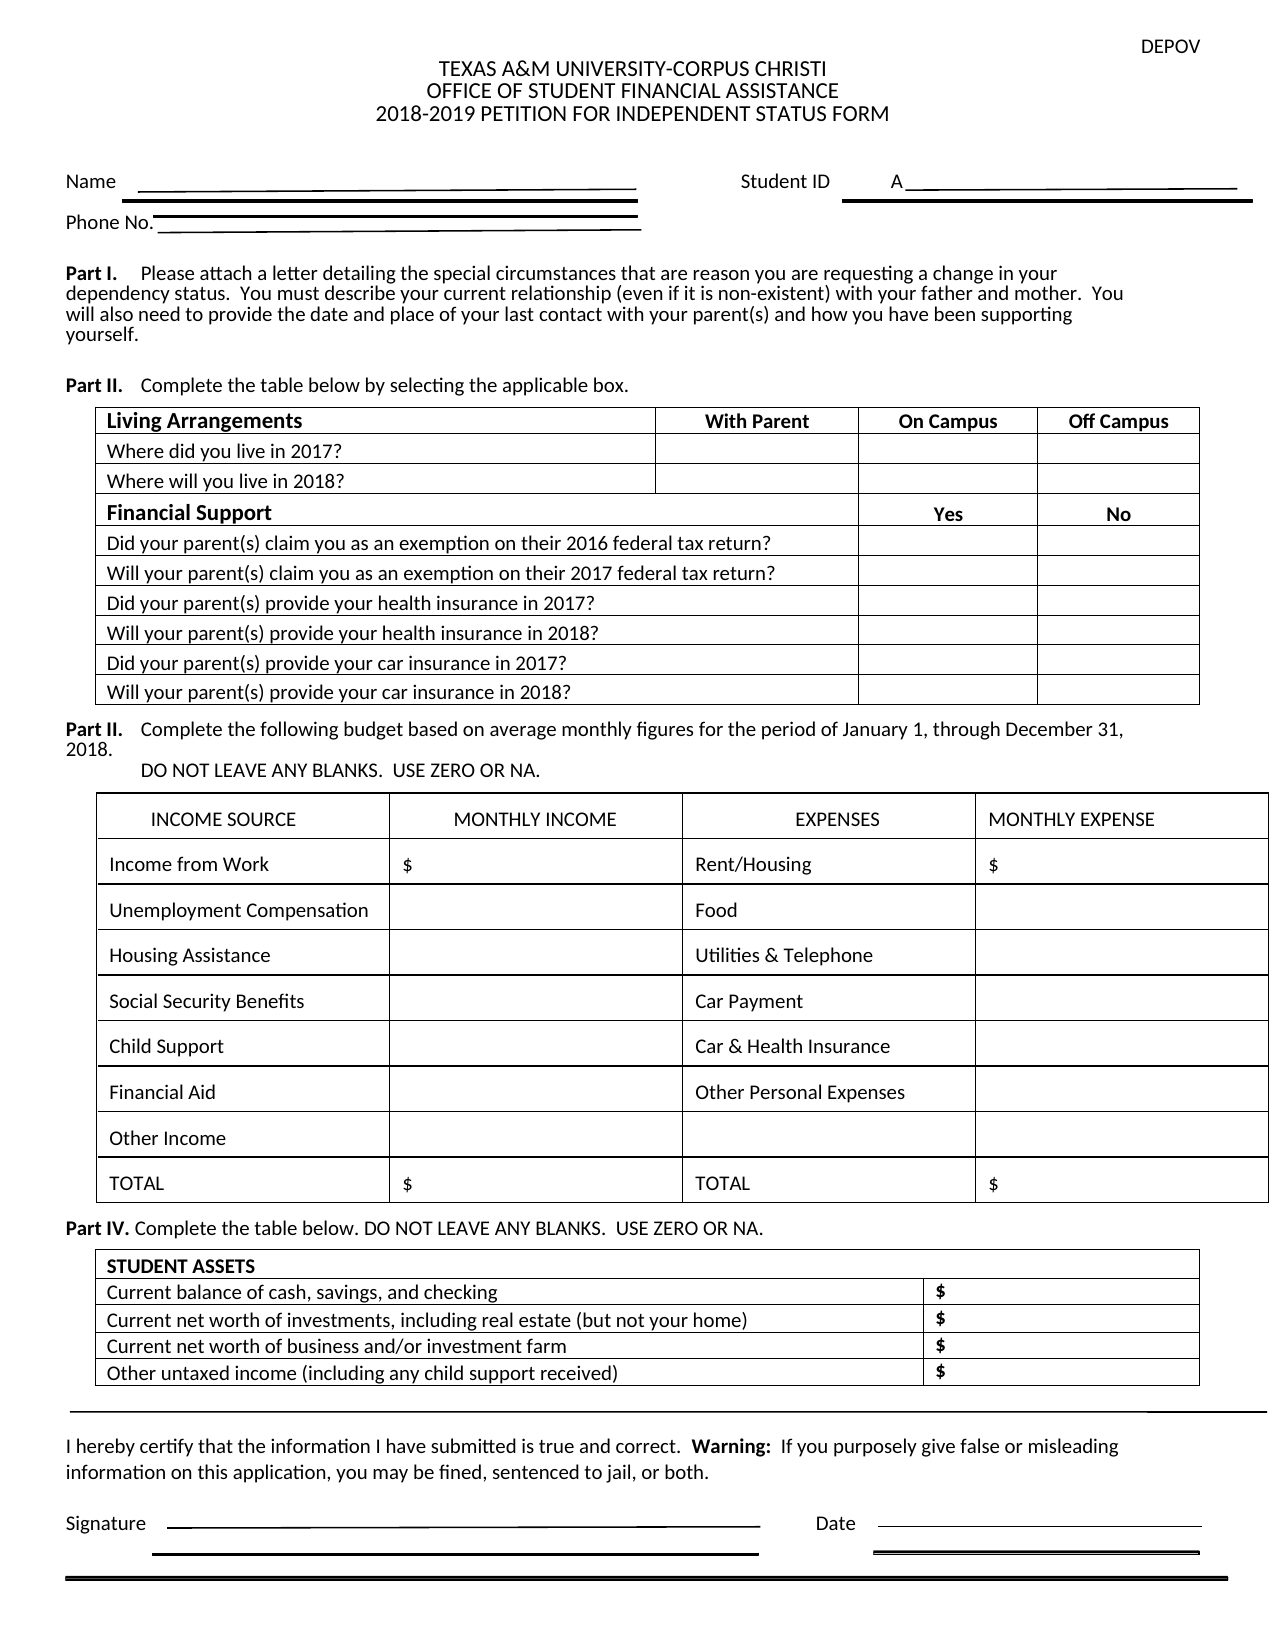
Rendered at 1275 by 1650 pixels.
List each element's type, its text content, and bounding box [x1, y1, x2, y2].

table_cell Did your parent(s) provide your car insurance in 2017? [96, 645, 858, 674]
table_cell  [1038, 464, 1199, 492]
table_cell  [859, 556, 1037, 585]
table_cell [390, 930, 682, 974]
table_header MONTHLY EXPENSE [976, 794, 1268, 838]
table_cell  [859, 675, 1037, 704]
table_header MONTHLY INCOME [390, 794, 682, 838]
table_cell  [859, 586, 1037, 614]
table_cell Food [683, 885, 975, 929]
table_cell [390, 1112, 682, 1156]
table_cell $ [924, 1359, 1199, 1385]
table_header STUDENT ASSETS [96, 1250, 1199, 1277]
table_cell Will your parent(s) provide your car insurance in 2018? [96, 675, 858, 704]
table_cell Did your parent(s) claim you as an exemption on their 2016 federal tax return? [96, 526, 858, 555]
table_cell [390, 976, 682, 1020]
table_cell [683, 1112, 975, 1156]
table_cell Other Personal Expenses [683, 1067, 975, 1111]
table_header EXPENSES [683, 794, 975, 838]
table_cell Will your parent(s) provide your health insurance in 2018? [96, 616, 858, 644]
text Part II. Complete the table below by selecting the applicable box. [66, 376, 1200, 396]
table_cell Utilities & Telephone [683, 930, 975, 974]
table_cell Where did you live in 2017? [96, 434, 655, 463]
text OFFICE OF STUDENT FINANCIAL ASSISTANCE [66, 81, 1200, 103]
text Signature Date [66, 1510, 1141, 1535]
table_cell Car Payment [683, 976, 975, 1020]
table_cell Financial Support [96, 494, 858, 525]
table_cell [976, 930, 1268, 974]
table_cell  [656, 434, 858, 463]
table_cell [976, 1067, 1268, 1111]
table_cell Yes [859, 494, 1037, 525]
table_cell $ [976, 1158, 1268, 1202]
table_cell Unemployment Compensation [97, 884, 389, 929]
text 2018-2019 PETITION FOR INDEPENDENT STATUS FORM [66, 103, 1200, 126]
table_cell TOTAL [683, 1158, 975, 1202]
table_cell $ [390, 1158, 682, 1202]
table_cell Where will you live in 2018? [96, 464, 655, 492]
table_cell No [1038, 494, 1199, 525]
table_cell  [1038, 526, 1199, 555]
table_cell [976, 885, 1268, 929]
table_cell $ [924, 1279, 1199, 1303]
table_cell $ [924, 1333, 1199, 1358]
table_cell  [1038, 616, 1199, 644]
table_cell  [1038, 434, 1199, 463]
table_cell Car & Health Insurance [683, 1021, 975, 1065]
table_cell  [859, 645, 1037, 674]
text DEPOV [66, 37, 1200, 58]
table_cell Housing Assistance [97, 930, 389, 974]
table_cell  [1038, 645, 1199, 674]
table_cell Child Support [97, 1021, 389, 1065]
text Part II. Complete the following budget based on average monthly figures for the period of January 1, through December 31, 2018. [66, 720, 1141, 761]
table_cell Will your parent(s) claim you as an exemption on their 2017 federal tax return? [96, 556, 858, 585]
text Name Student ID A [66, 172, 1200, 192]
table_cell Other untaxed income (including any child support received) [96, 1359, 923, 1385]
text I hereby certify that the information I have submitted is true and correct. Warning: If you purposely give false or misleading information on this application, you may be fined, sentenced to jail, or both. [66, 1434, 1141, 1484]
table_cell  [859, 434, 1037, 463]
table_cell  [859, 464, 1037, 492]
table_cell Current net worth of business and/or investment farm [96, 1333, 923, 1358]
text Part IV. Complete the table below. DO NOT LEAVE ANY BLANKS. USE ZERO OR NA. [66, 1219, 1141, 1239]
table_cell  [1038, 556, 1199, 585]
table_cell [976, 976, 1268, 1020]
table_header On Campus [859, 408, 1037, 433]
table_header INCOME SOURCE [97, 794, 389, 838]
table_cell  [859, 526, 1037, 555]
table_header Off Campus [1038, 408, 1199, 433]
table_cell [976, 1021, 1268, 1065]
table_cell  [1038, 586, 1199, 614]
table_cell $ [976, 839, 1268, 883]
table_cell [390, 1067, 682, 1111]
table_cell  [859, 616, 1037, 644]
table_cell Current balance of cash, savings, and checking [96, 1279, 923, 1303]
table_header With Parent [656, 408, 858, 433]
text Phone No. [66, 213, 1200, 233]
table_cell Other Income [97, 1112, 389, 1156]
table_cell $ [390, 839, 682, 883]
table_cell Income from Work [97, 839, 389, 883]
table_cell TOTAL [97, 1157, 389, 1202]
table_cell Did your parent(s) provide your health insurance in 2017? [96, 586, 858, 614]
table_cell $ [924, 1305, 1199, 1332]
table_cell [390, 885, 682, 929]
table_cell [390, 1021, 682, 1065]
table_cell Current net worth of investments, including real estate (but not your home) [96, 1305, 923, 1332]
table_cell [976, 1112, 1268, 1156]
table_cell Rent/Housing [683, 839, 975, 883]
table_cell Social Security Benefits [97, 975, 389, 1020]
text Part I. Please attach a letter detailing the special circumstances that are reason you are requesting a change in your dependency status. You must describe your current relationship (even if it is non-existent) with your father and mother. You will also need to provide the date and place of your last contact with your parent(s) and how you have been supporting yourself. [66, 264, 1141, 347]
table_cell Financial Aid [97, 1066, 389, 1111]
table_header Living Arrangements [96, 408, 655, 433]
table_cell  [1038, 675, 1199, 704]
text TEXAS A&M UNIVERSITY-CORPUS CHRISTI [66, 58, 1200, 81]
table_cell  [656, 464, 858, 492]
text DO NOT LEAVE ANY BLANKS. USE ZERO OR NA. [66, 761, 1141, 782]
